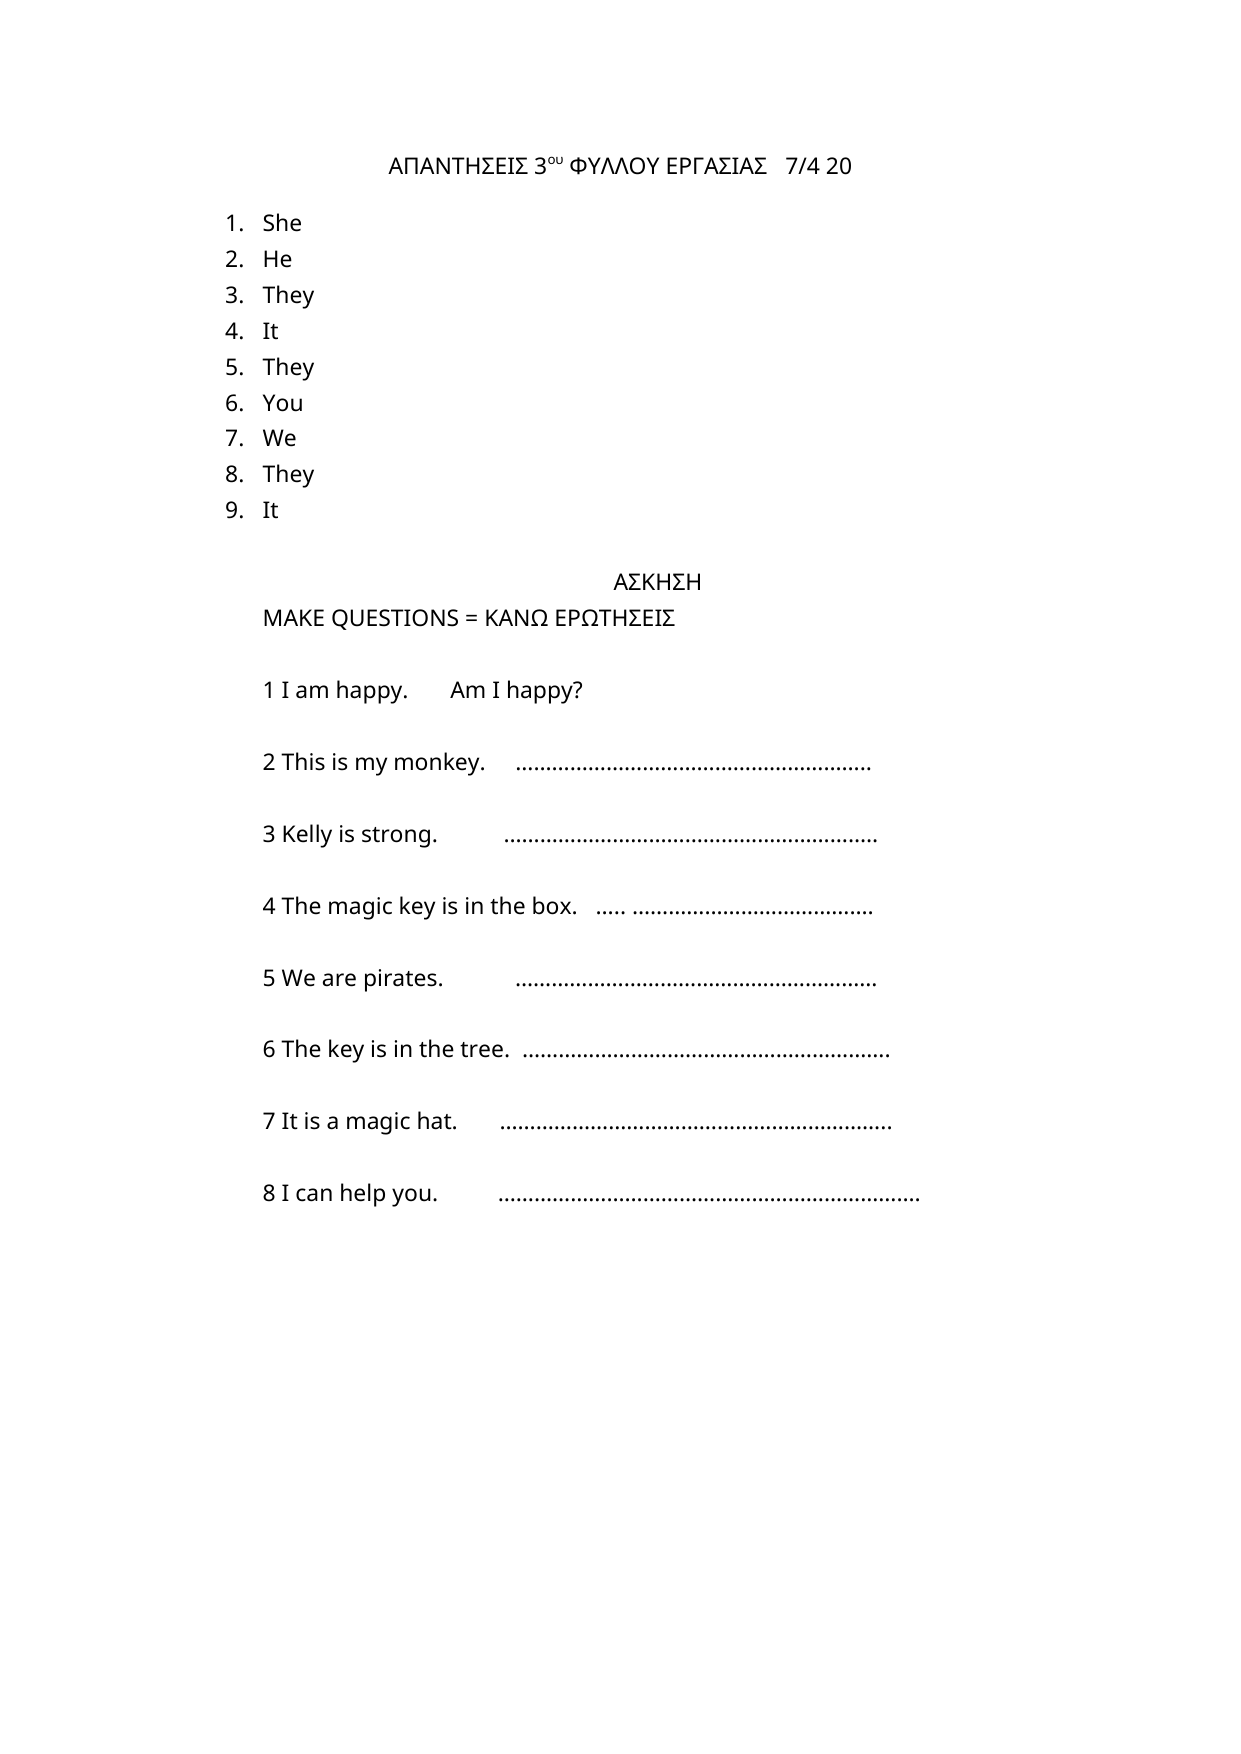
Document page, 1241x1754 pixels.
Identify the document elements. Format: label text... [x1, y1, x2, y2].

list ΑΣΚΗΣΗ [262, 566, 1053, 597]
list 1 I am happy. Am I happy? [262, 674, 1053, 705]
list She [225, 207, 1053, 238]
text ΑΠΑΝΤΗΣΕΙΣ 3ου ΦΥΛΛΟΥ ΕΡΓΑΣΙΑΣ 7/4 20 [187, 150, 1053, 181]
list 2 This is my monkey. ………………………………………………….. [262, 746, 1053, 777]
list 6 The key is in the tree. ……………………………………………………. [262, 1033, 1053, 1064]
list 4 The magic key is in the box. ….. …………………………………. [262, 889, 1053, 921]
list You [225, 386, 1053, 418]
list He [225, 243, 1053, 274]
list We [225, 422, 1053, 454]
list 3 Kelly is strong. …………………………………………………….. [262, 818, 1053, 849]
list It [225, 314, 1053, 346]
list It [225, 494, 1053, 526]
list 5 We are pirates. …………………………………………………… [262, 961, 1053, 993]
list They [225, 351, 1053, 382]
list 8 I can help you. ……………………………………………………………. [262, 1177, 1053, 1208]
list They [225, 458, 1053, 489]
list They [225, 279, 1053, 310]
list MAKE QUESTIONS = ΚΑΝΩ ΕΡΩΤΗΣΕΙΣ [262, 602, 1053, 633]
list 7 It is a magic hat. ……………………………………………………….. [262, 1105, 1053, 1136]
